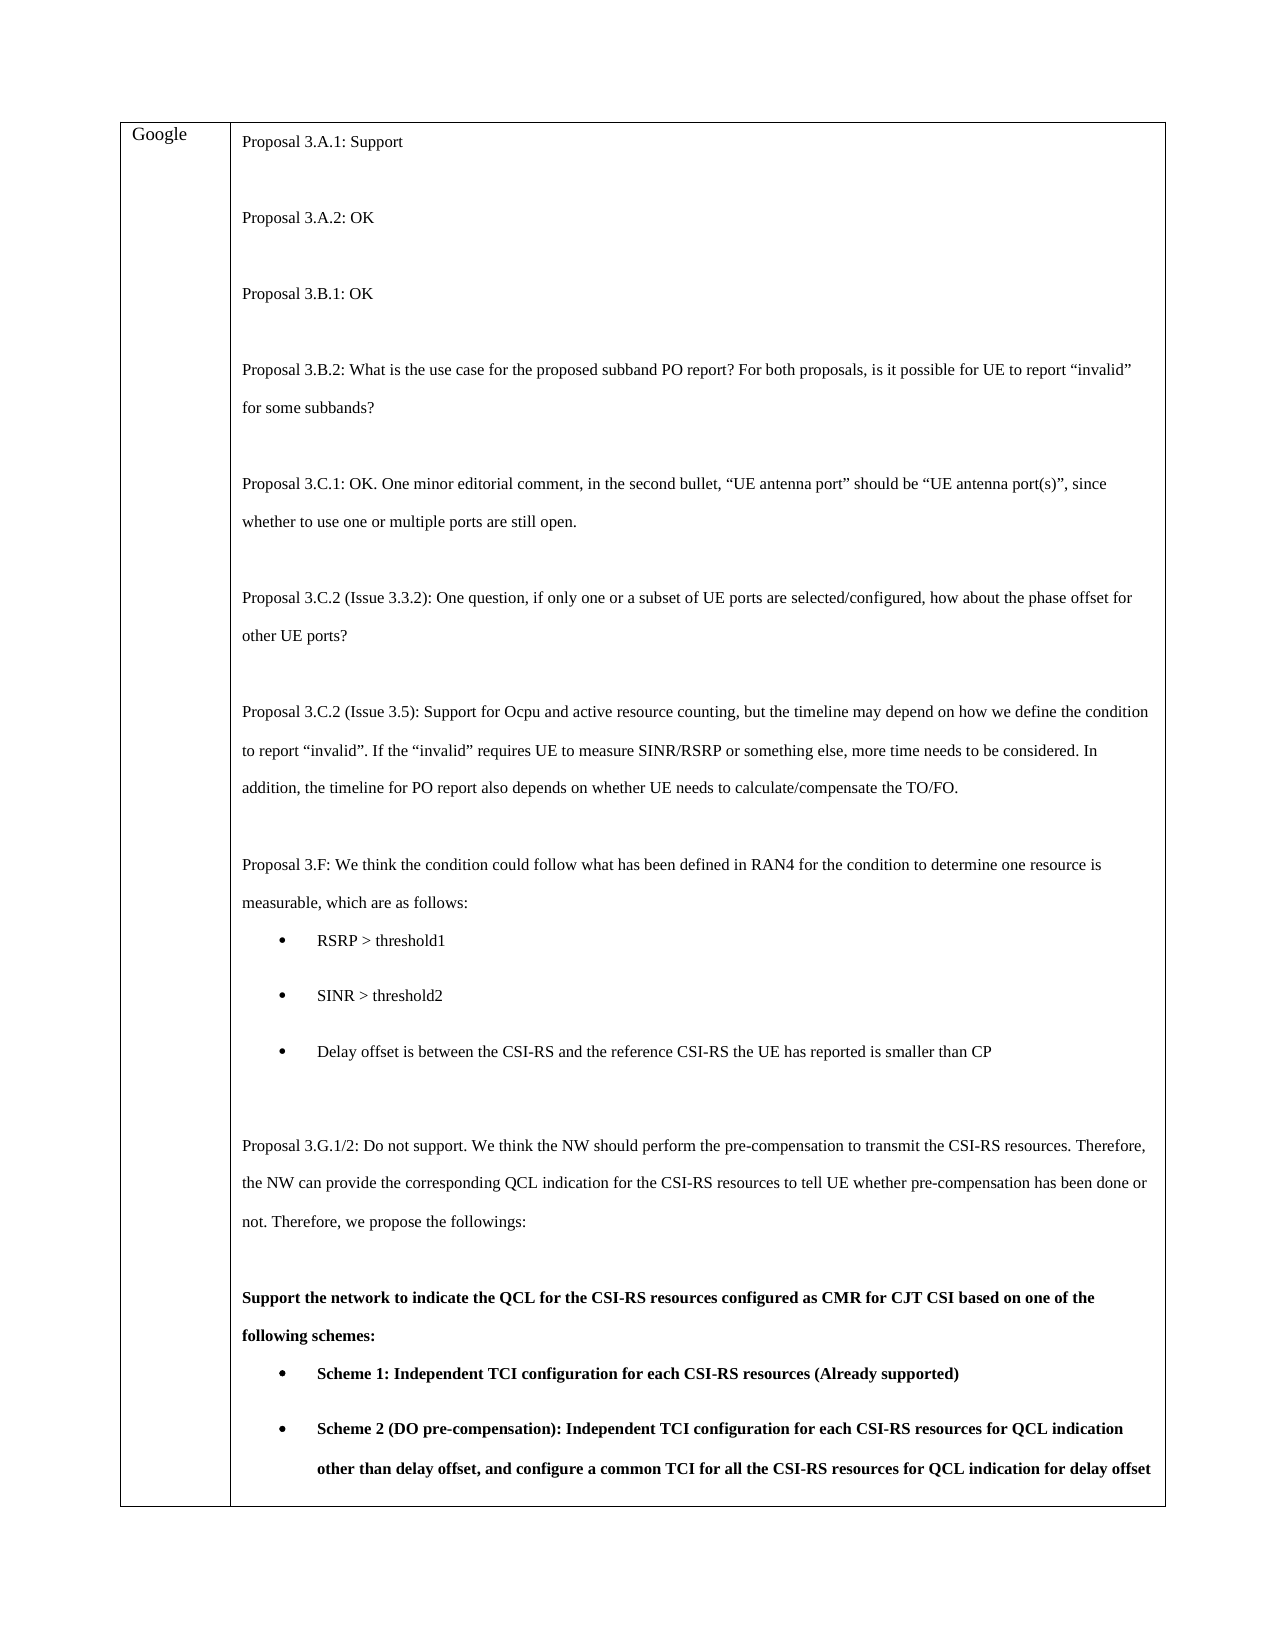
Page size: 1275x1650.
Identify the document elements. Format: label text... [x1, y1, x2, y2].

table_cell Google [121, 123, 230, 1506]
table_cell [231, 123, 1165, 1506]
